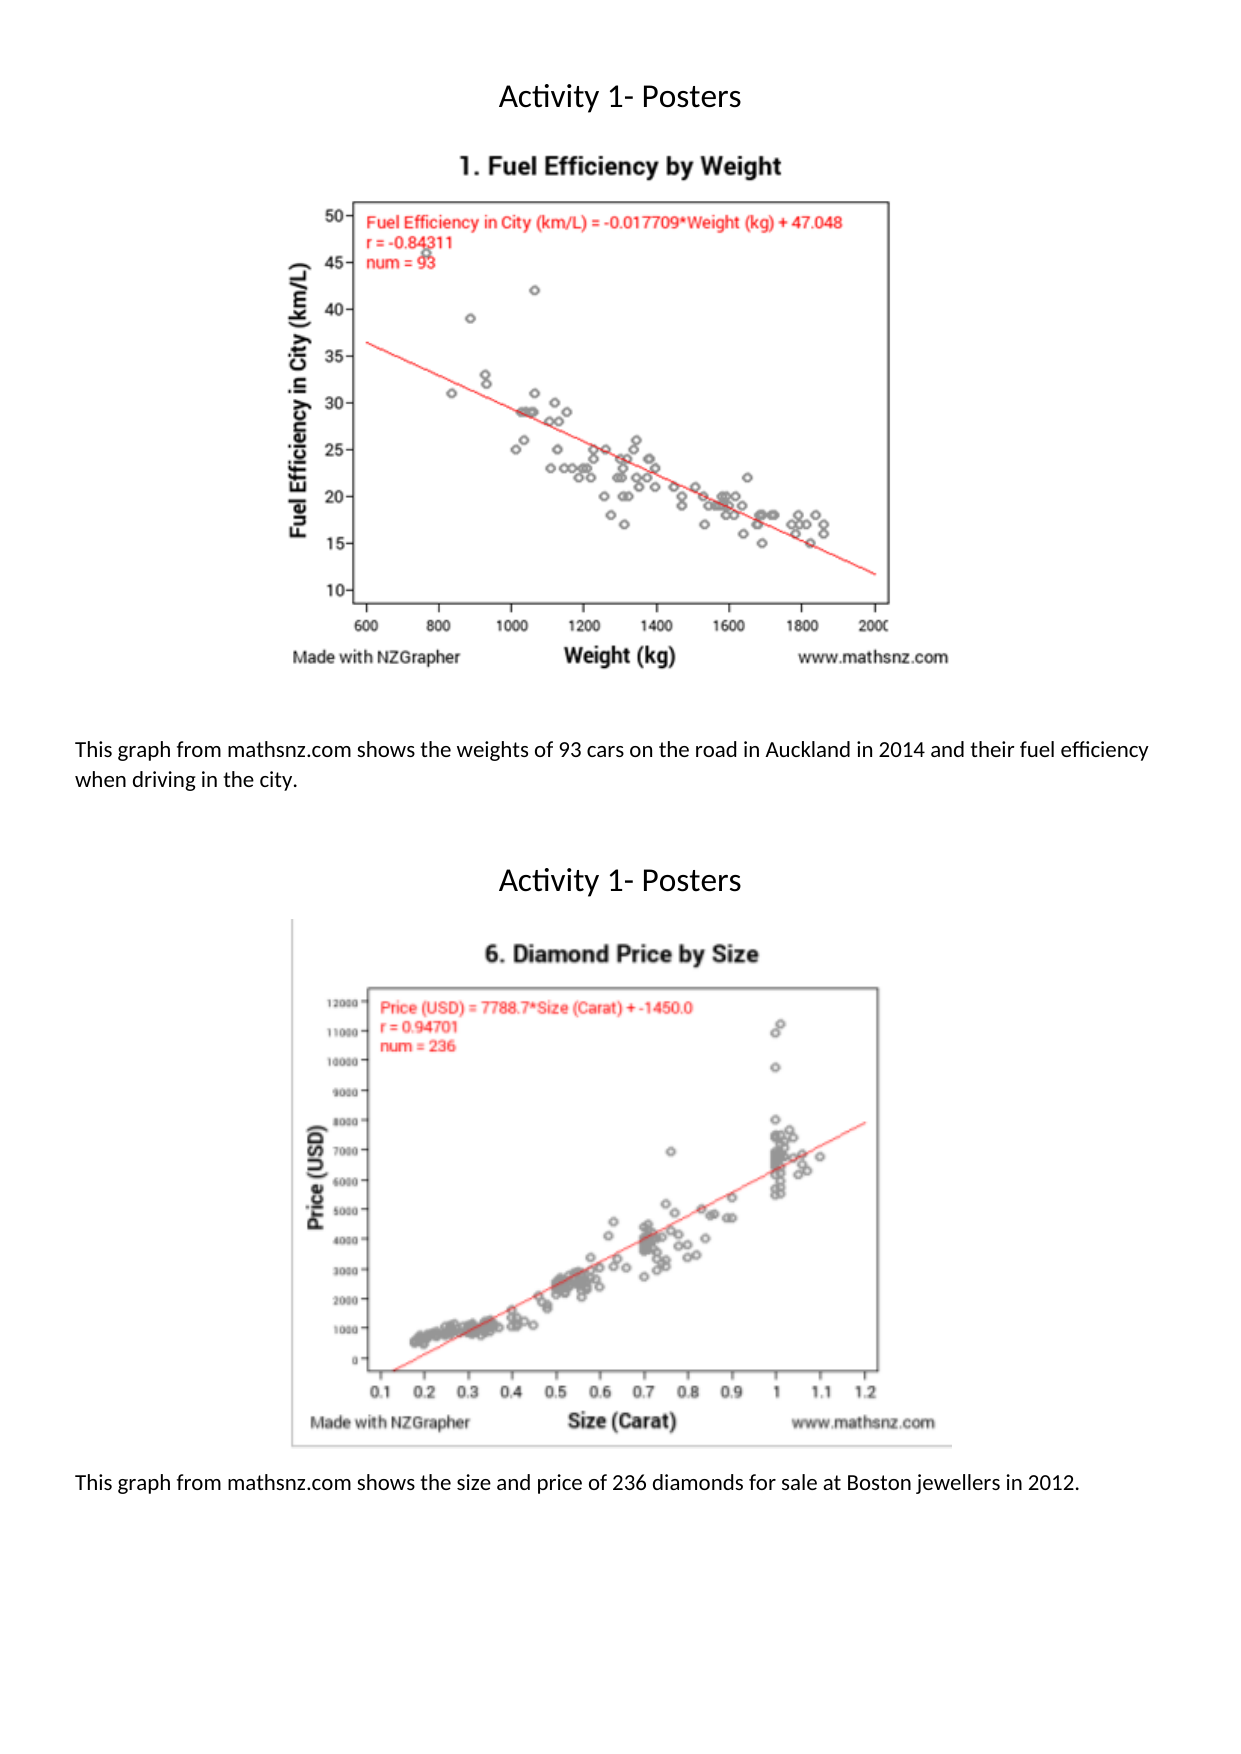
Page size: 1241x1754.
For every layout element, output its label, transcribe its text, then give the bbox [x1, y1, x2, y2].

text Activity 1- Posters [75, 859, 1165, 900]
text This graph from mathsnz.com shows the weights of 93 cars on the road in Auckland in 2014 and their fuel efficiency when driving in the city. [75, 735, 1165, 793]
text This graph from mathsnz.com shows the size and price of 236 diamonds for sale at Boston jewellers in 2012. [75, 1468, 1165, 1496]
text Activity 1- Posters [75, 75, 1165, 116]
picture [286, 135, 955, 670]
picture [288, 919, 952, 1449]
